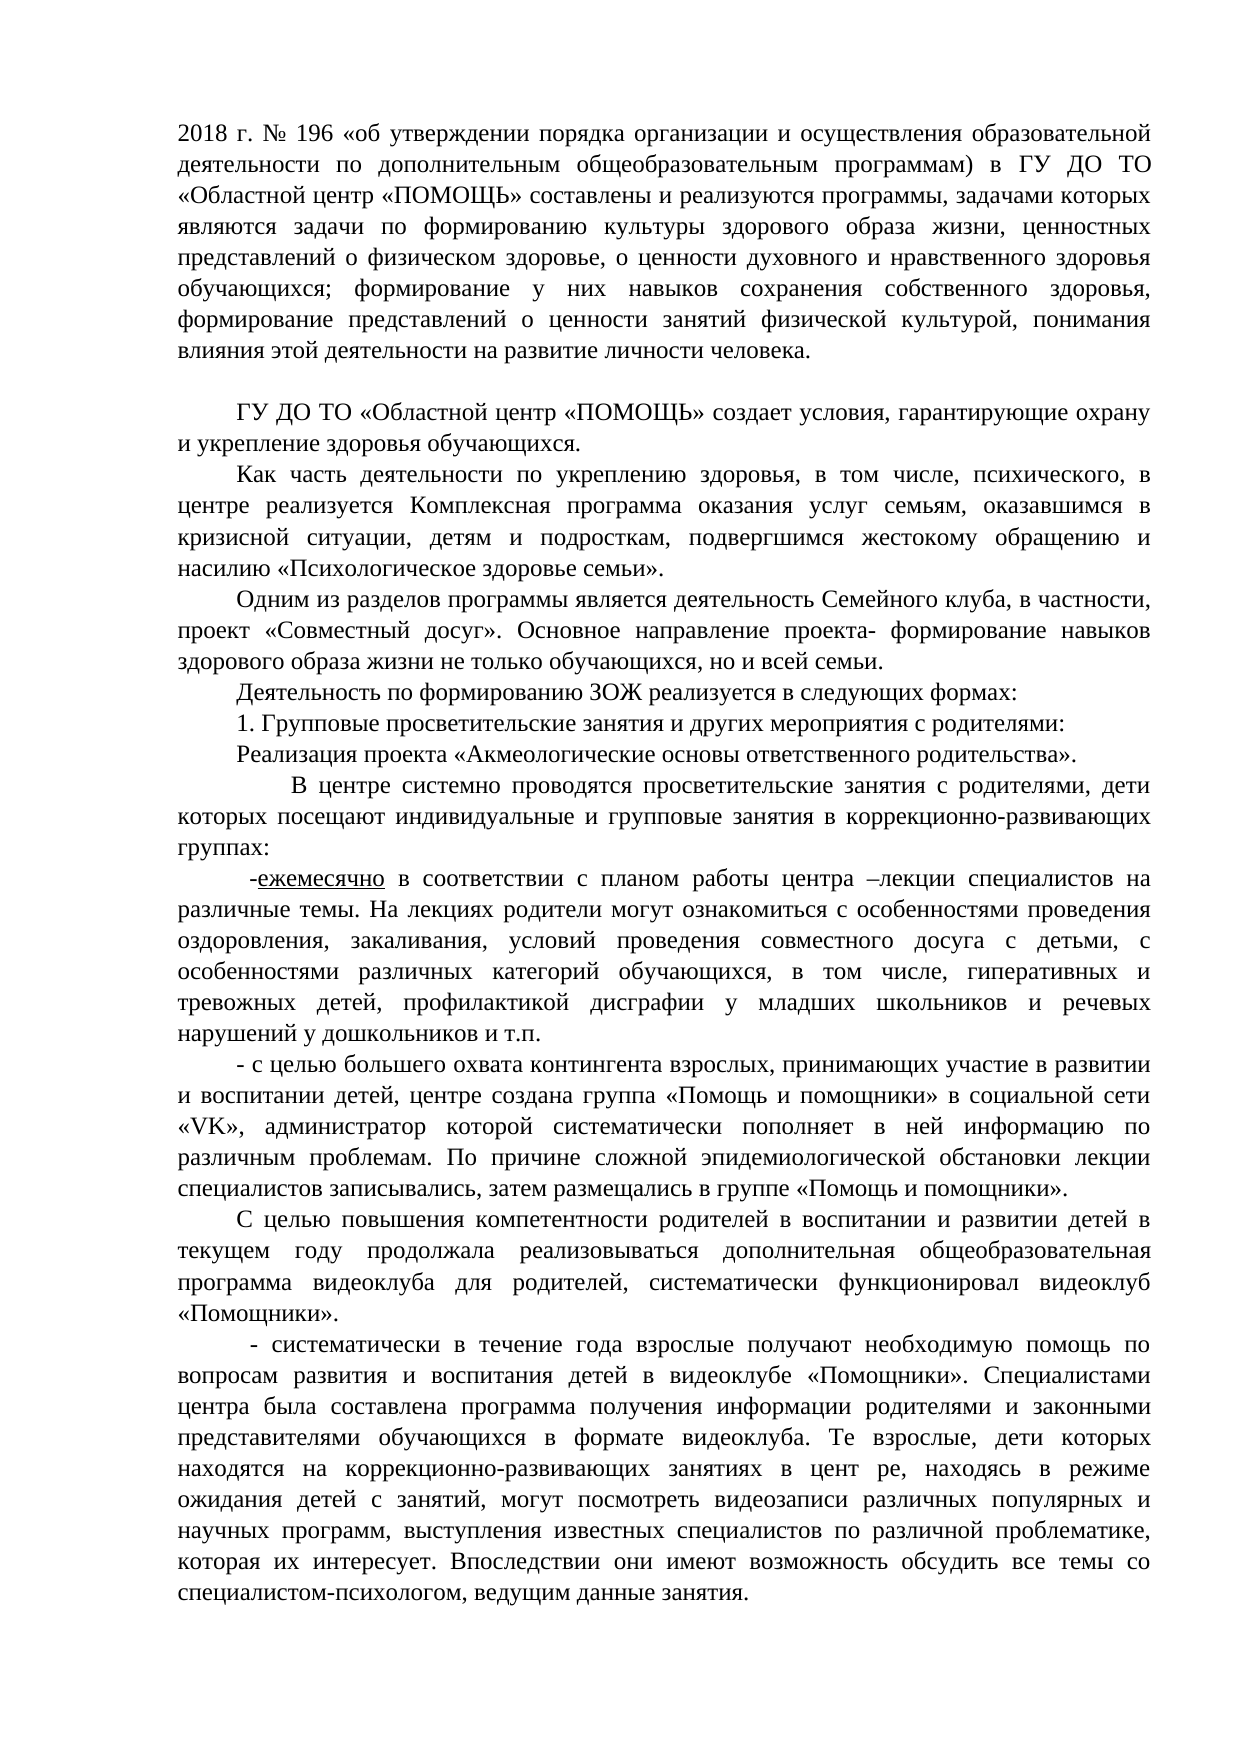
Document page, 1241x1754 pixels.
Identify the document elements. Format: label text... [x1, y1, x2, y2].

text - систематически в течение года взрослые получают необходимую помощь по вопросам развития и воспитания детей в видеоклубе «Помощники». Специалистами центра была составлена программа получения информации родителями и законными представителями обучающихся в формате видеоклуба. Те взрослые, дети которых находятся на коррекционно-развивающих занятиях в цент ре, находясь в режиме ожидания детей с занятий, могут посмотреть видеозаписи различных популярных и научных программ, выступления известных специалистов по различной проблематике, которая их интересует. Впоследствии они имеют возможность обсудить все темы со специалистом-психологом, ведущим данные занятия. [177, 1329, 1152, 1606]
text Реализация проекта «Акмеологические основы ответственного родительства». [177, 739, 1152, 768]
text 1. Групповые просветительские занятия и других мероприятия с родителями: [177, 708, 1152, 737]
text Одним из разделов программы является деятельность Семейного клуба, в частности, проект «Совместный досуг». Основное направление проекта- формирование навыков здорового образа жизни не только обучающихся, но и всей семьи. [177, 584, 1152, 674]
text С целью повышения компетентности родителей в воспитании и развитии детей в текущем году продолжала реализовываться дополнительная общеобразовательная программа видеоклуба для родителей, систематически функционировал видеоклуб «Помощники». [177, 1204, 1152, 1326]
text ГУ ДО ТО «Областной центр «ПОМОЩЬ» создает условия, гарантирующие охрану и укрепление здоровья обучающихся. [177, 397, 1152, 457]
text В центре системно проводятся просветительские занятия с родителями, дети которых посещают индивидуальные и групповые занятия в коррекционно-развивающих группах: [177, 770, 1152, 861]
text Деятельность по формированию ЗОЖ реализуется в следующих формах: [177, 677, 1152, 706]
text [177, 118, 1152, 364]
text Как часть деятельности по укреплению здоровья, в том числе, психического, в центре реализуется Комплексная программа оказания услуг семьям, оказавшимся в кризисной ситуации, детям и подросткам, подвергшимся жестокому обращению и насилию «Психологическое здоровье семьи». [177, 459, 1152, 581]
text -ежемесячно в соответствии с планом работы центра –лекции специалистов на различные темы. На лекциях родители могут ознакомиться с особенностями проведения оздоровления, закаливания, условий проведения совместного досуга с детьми, с особенностями различных категорий обучающихся, в том числе, гиперативных и тревожных детей, профилактикой дисграфии у младших школьников и речевых нарушений у дошкольников и т.п. [177, 863, 1152, 1047]
text - с целью большего охвата контингента взрослых, принимающих участие в развитии и воспитании детей, центре создана группа «Помощь и помощники» в социальной сети «VK», администратор которой систематически пополняет в ней информацию по различным проблемам. По причине сложной эпидемиологической обстановки лекции специалистов записывались, затем размещались в группе «Помощь и помощники». [177, 1049, 1152, 1202]
